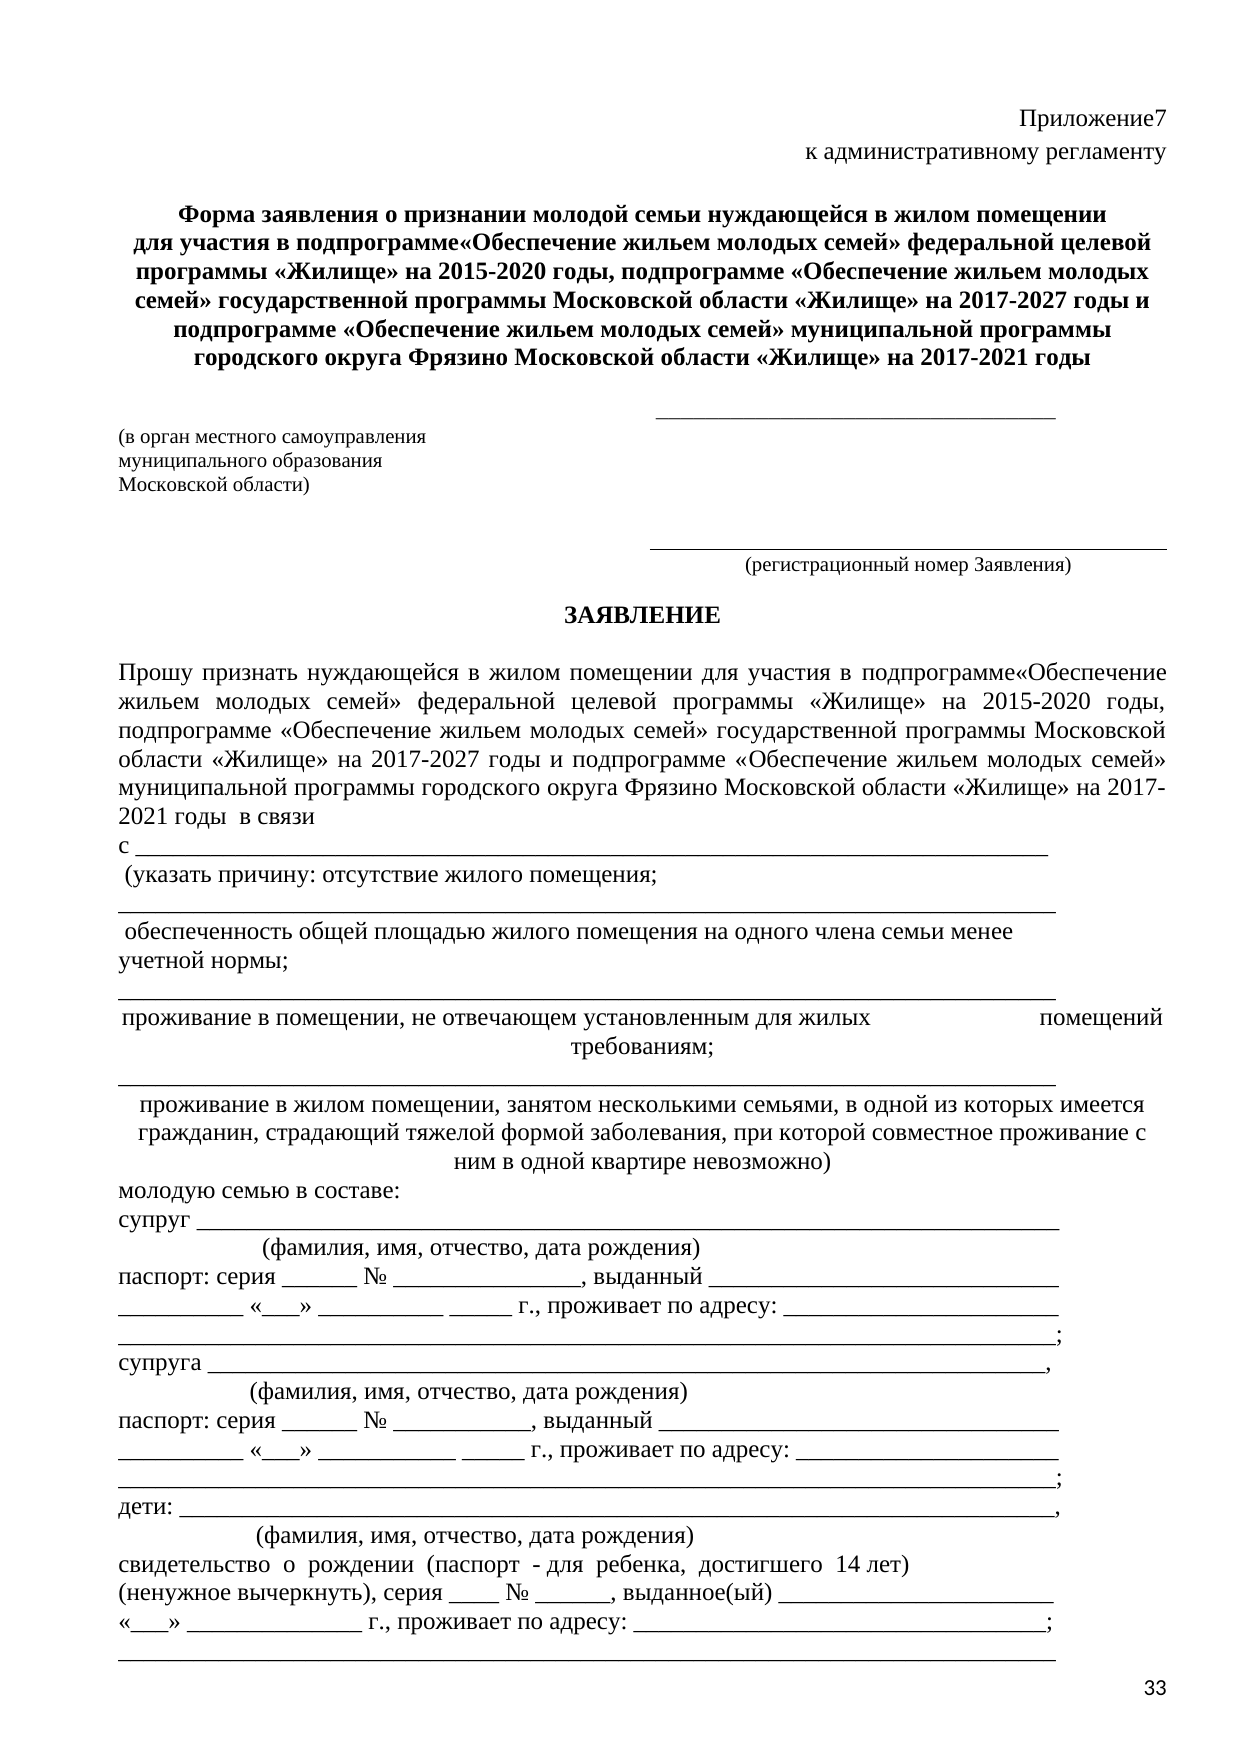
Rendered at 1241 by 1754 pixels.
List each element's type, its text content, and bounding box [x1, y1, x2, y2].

text супруга ___________________________________________________________________, [118, 1347, 1167, 1376]
text __________ «___» ___________ _____ г., проживает по адресу: _____________________ [118, 1434, 1167, 1462]
text Московской области) [118, 472, 1167, 496]
text Приложение7 [118, 103, 1167, 132]
text ________________________________ [118, 400, 1167, 424]
text (в орган местного самоуправления [118, 424, 1167, 448]
text учетной нормы; [118, 945, 1167, 974]
text для участия в подпрограмме«Обеспечение жильем молодых семей» федеральной целевой программы «Жилище» на 2015-2020 годы, подпрограмме «Обеспечение жильем молодых семей» государственной программы Московской области «Жилище» на 2017-2027 годы и подпрограмме «Обеспечение жильем молодых семей» муниципальной программы городского округа Фрязино Московской области «Жилище» на 2017-2021 годы [118, 227, 1167, 371]
text дети: ______________________________________________________________________, [118, 1491, 1167, 1520]
text ___________________________________________________________________________ [118, 1635, 1167, 1664]
text (указать причину: отсутствие жилого помещения; [118, 859, 1167, 887]
text ___________________________________________________________________________ [118, 974, 1167, 1002]
text ___________________________________________________________________________ [118, 887, 1167, 916]
text паспорт: серия ______ № _______________, выданный ____________________________ [118, 1261, 1167, 1290]
text Прошу признать нуждающейся в жилом помещении для участия в подпрограмме«Обеспечение жильем молодых семей» федеральной целевой программы «Жилище» на 2015-2020 годы, подпрограмме «Обеспечение жильем молодых семей» государственной программы Московской области «Жилище» на 2017-2027 годы и подпрограмме «Обеспечение жильем молодых семей» муниципальной программы городского округа Фрязино Московской области «Жилище» на 2017-2021 годы в связи [118, 657, 1167, 830]
text Форма заявления о признании молодой семьи нуждающейся в жилом помещении [118, 199, 1167, 227]
text муниципального образования [118, 448, 1167, 472]
text (фамилия, имя, отчество, дата рождения) [118, 1376, 1167, 1405]
text (фамилия, имя, отчество, дата рождения) [118, 1520, 1167, 1549]
text проживание в жилом помещении, занятом несколькими семьями, в одной из которых имеется гражданин, страдающий тяжелой формой заболевания, при которой совместное проживание с ним в одной квартире невозможно) [118, 1089, 1167, 1175]
text ___________________________________________________________________________ [118, 1060, 1167, 1089]
text с _________________________________________________________________________ [118, 830, 1167, 859]
text супруг _____________________________________________________________________ [118, 1204, 1167, 1232]
text паспорт: серия ______ № ___________, выданный ________________________________ [118, 1405, 1167, 1434]
text молодую семью в составе: [118, 1175, 1167, 1204]
text ___________________________________________________________________________; [118, 1462, 1167, 1491]
text свидетельство о рождении (паспорт - для ребенка, достигшего 14 лет) [118, 1549, 1167, 1577]
text «___» ______________ г., проживает по адресу: _________________________________; [118, 1606, 1167, 1635]
text (регистрационный номер Заявления) [650, 550, 1167, 576]
text __________ «___» __________ _____ г., проживает по адресу: ______________________ [118, 1290, 1167, 1319]
text (фамилия, имя, отчество, дата рождения) [118, 1232, 1167, 1261]
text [118, 1577, 1167, 1606]
text проживание в помещении, не отвечающем установленным для жилых помещений требованиям; [118, 1002, 1167, 1060]
text ___________________________________________________________________________; [118, 1319, 1167, 1347]
text ЗАЯВЛЕНИЕ [118, 600, 1167, 629]
text обеспеченность общей площадью жилого помещения на одного члена семьи менее [118, 916, 1167, 945]
text к административному регламенту [118, 136, 1167, 165]
